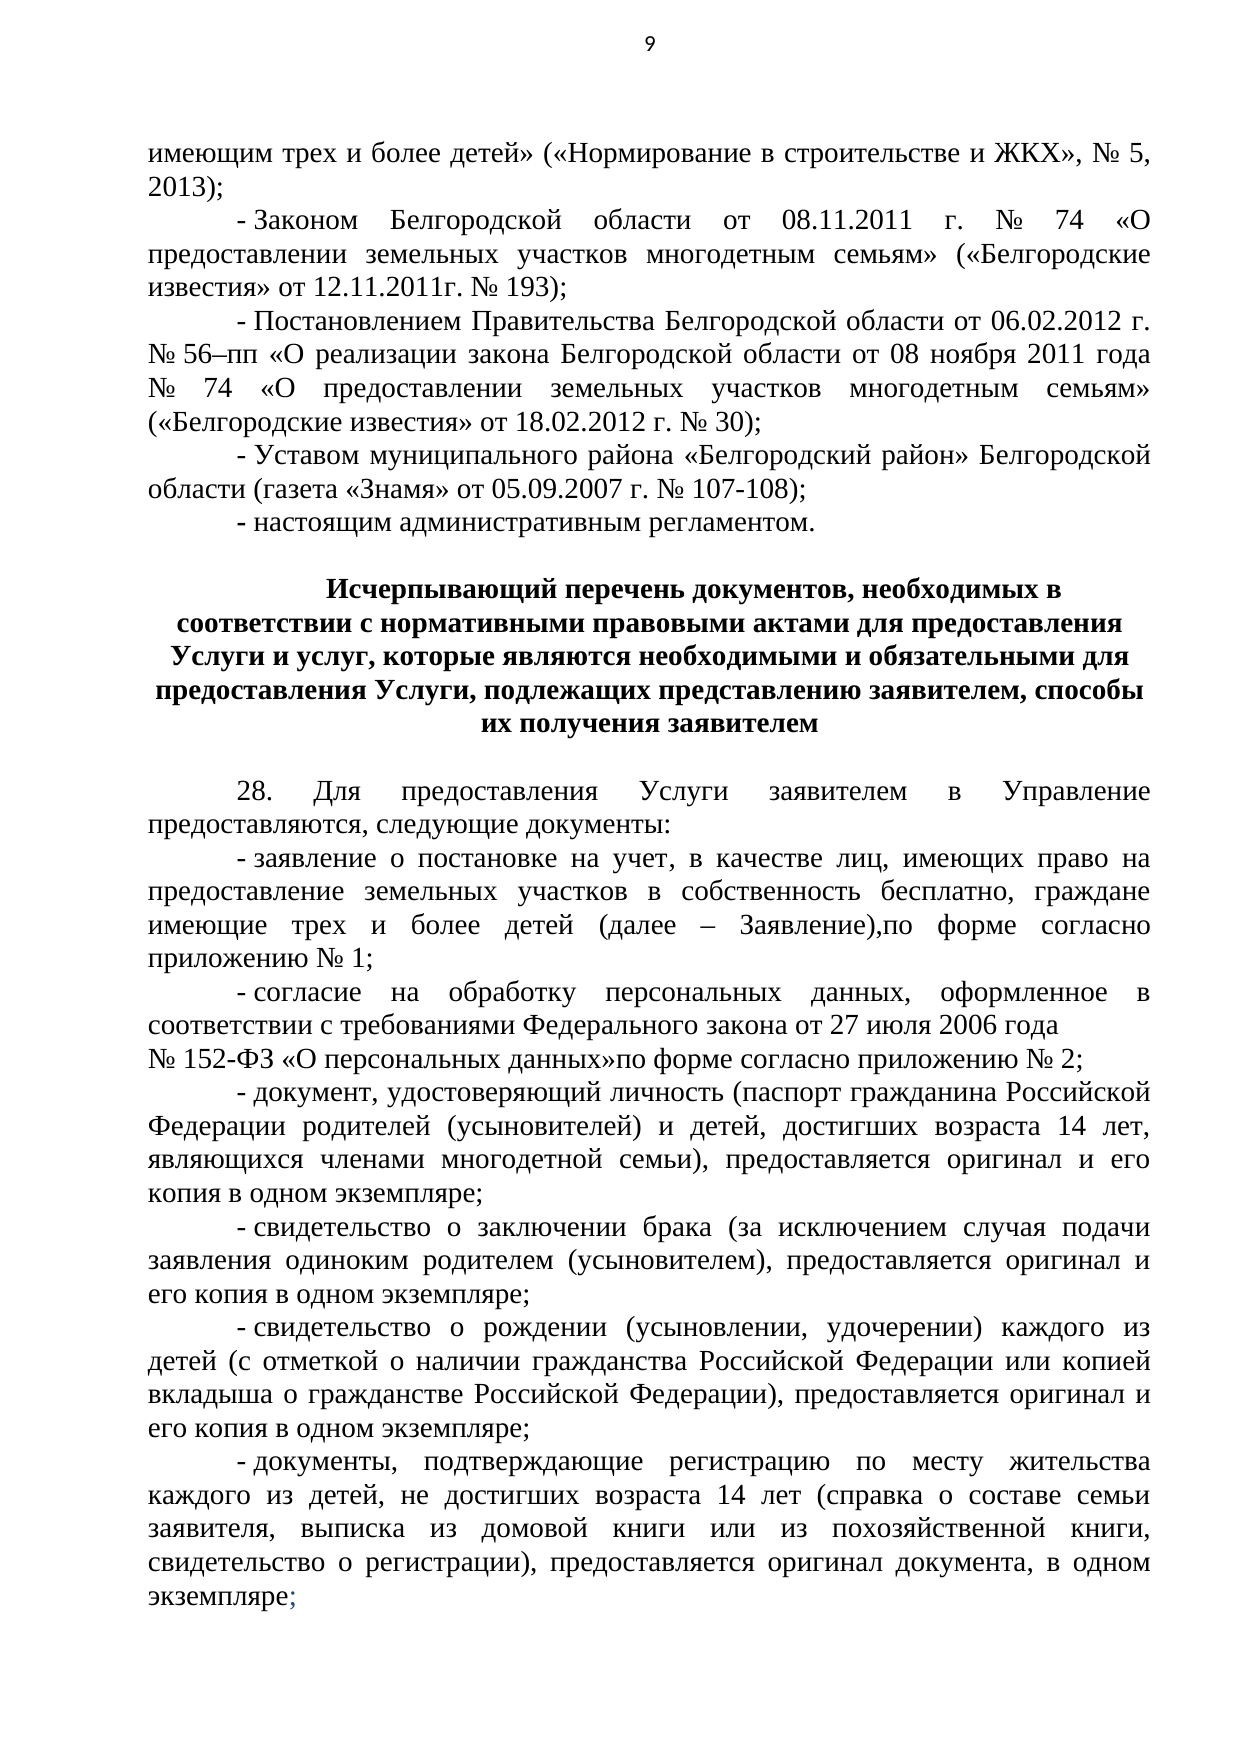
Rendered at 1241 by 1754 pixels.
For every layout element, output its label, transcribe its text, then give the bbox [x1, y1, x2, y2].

text № 152-ФЗ «О персональных данных»по форме согласно приложению № 2; [148, 1041, 1152, 1074]
text - Постановлением Правительства Белгородской области от 06.02.2012 г. № 56–пп «О реализации закона Белгородской области от 08 ноября 2011 года № 74 «О предоставлении земельных участков многодетным семьям» («Белгородские известия» от 18.02.2012 г. № 30); [148, 303, 1152, 437]
text - Уставом муниципального района «Белгородский район» Белгородской области (газета «Знамя» от 05.09.2007 г. № 107-108); [148, 437, 1152, 504]
text - согласие на обработку персональных данных, оформленное в соответствии с требованиями Федерального закона от 27 июля 2006 года [148, 974, 1152, 1041]
text - настоящим административным регламентом. [148, 504, 1152, 538]
text - свидетельство о рождении (усыновлении, удочерении) каждого из детей (с отметкой о наличии гражданства Российской Федерации или копией вкладыша о гражданстве Российской Федерации), предоставляется оригинал и его копия в одном экземпляре; [148, 1309, 1152, 1443]
text Исчерпывающий перечень документов, необходимых в соответствии с нормативными правовыми актами для предоставления Услуги и услуг, которые являются необходимыми и обязательными для предоставления Услуги, подлежащих представлению заявителем, способы их получения заявителем [148, 571, 1152, 739]
text - свидетельство о заключении брака (за исключением случая подачи заявления одиноким родителем (усыновителем), предоставляется оригинал и его копия в одном экземпляре; [148, 1209, 1152, 1309]
text - документ, удостоверяющий личность (паспорт гражданина Российской Федерации родителей (усыновителей) и детей, достигших возраста 14 лет, являющихся членами многодетной семьи), предоставляется оригинал и его копия в одном экземпляре; [148, 1074, 1152, 1209]
text - Законом Белгородской области от 08.11.2011 г. № 74 «О предоставлении земельных участков многодетным семьям» («Белгородские известия» от 12.11.2011г. № 193); [148, 202, 1152, 303]
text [148, 135, 1152, 202]
text 28. Для предоставления Услуги заявителем в Управление предоставляются, следующие документы: [148, 773, 1152, 840]
text - документы, подтверждающие регистрацию по месту жительства каждого из детей, не достигших возраста 14 лет (справка о составе семьи заявителя, выписка из домовой книги или из похозяйственной книги, свидетельство о регистрации), предоставляется оригинал документа, в одном экземпляре; [148, 1443, 1152, 1611]
text - заявление о постановке на учет, в качестве лиц, имеющих право на предоставление земельных участков в собственность бесплатно, граждане имеющие трех и более детей (далее – Заявление),по форме согласно приложению № 1; [148, 840, 1152, 974]
